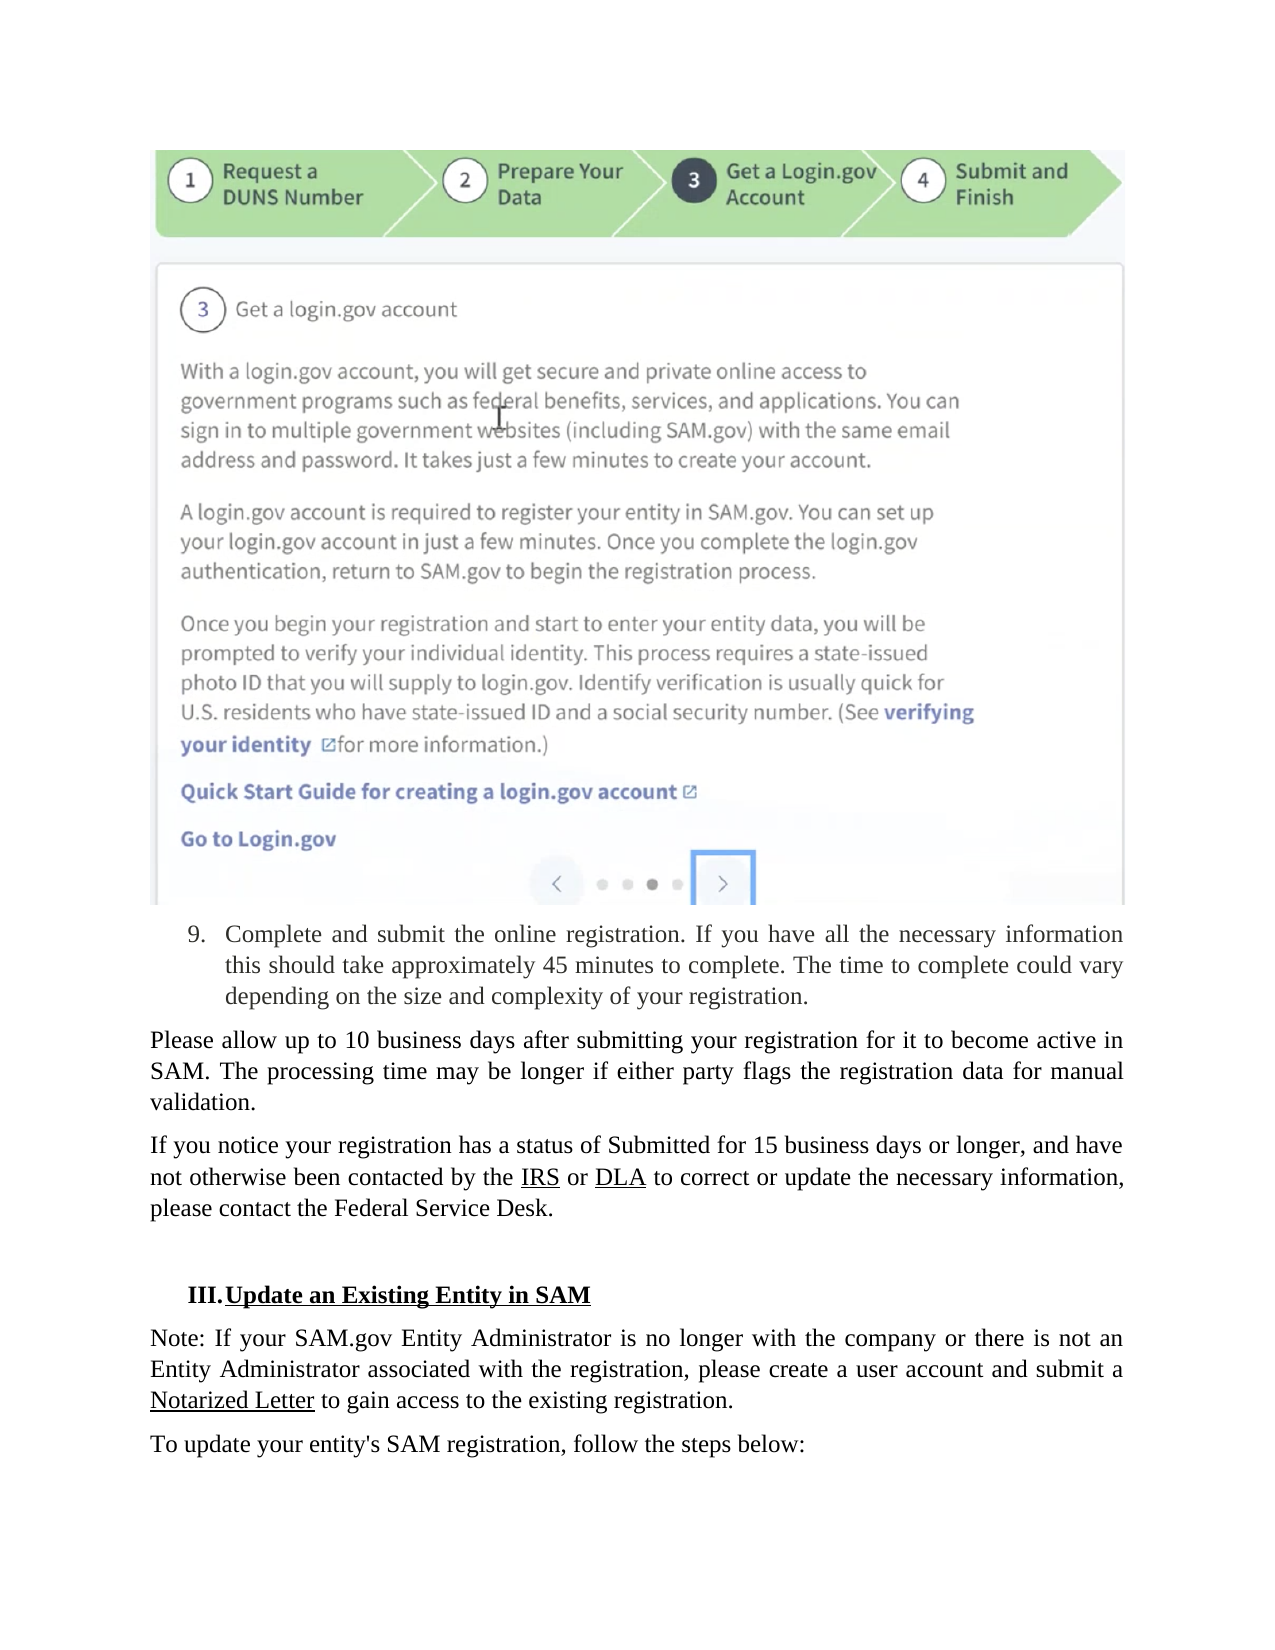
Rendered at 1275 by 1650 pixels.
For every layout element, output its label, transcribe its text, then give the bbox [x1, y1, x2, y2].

text To update your entity's SAM registration, follow the steps below: [150, 1429, 1125, 1458]
text Please allow up to 10 business days after submitting your registration for it to become active in SAM. The processing time may be longer if either party flags the registration data for manual validation. [150, 1025, 1125, 1116]
text Note: If your SAM.gov Entity Administrator is no longer with the company or there is not an Entity Administrator associated with the registration, please create a user account and submit a Notarized Letter to gain access to the existing registration. [150, 1323, 1125, 1414]
list Complete and submit the online registration. If you have all the necessary information this should take approximately 45 minutes to complete. The time to complete could vary depending on the size and complexity of your registration. [187, 919, 1125, 1010]
text If you notice your registration has a status of Submitted for 15 business days or longer, and have not otherwise been contacted by the IRS or DLA to correct or update the necessary information, please contact the Federal Service Desk. [150, 1131, 1125, 1221]
picture [150, 150, 1125, 905]
list Update an Existing Entity in SAM [187, 1280, 1125, 1308]
